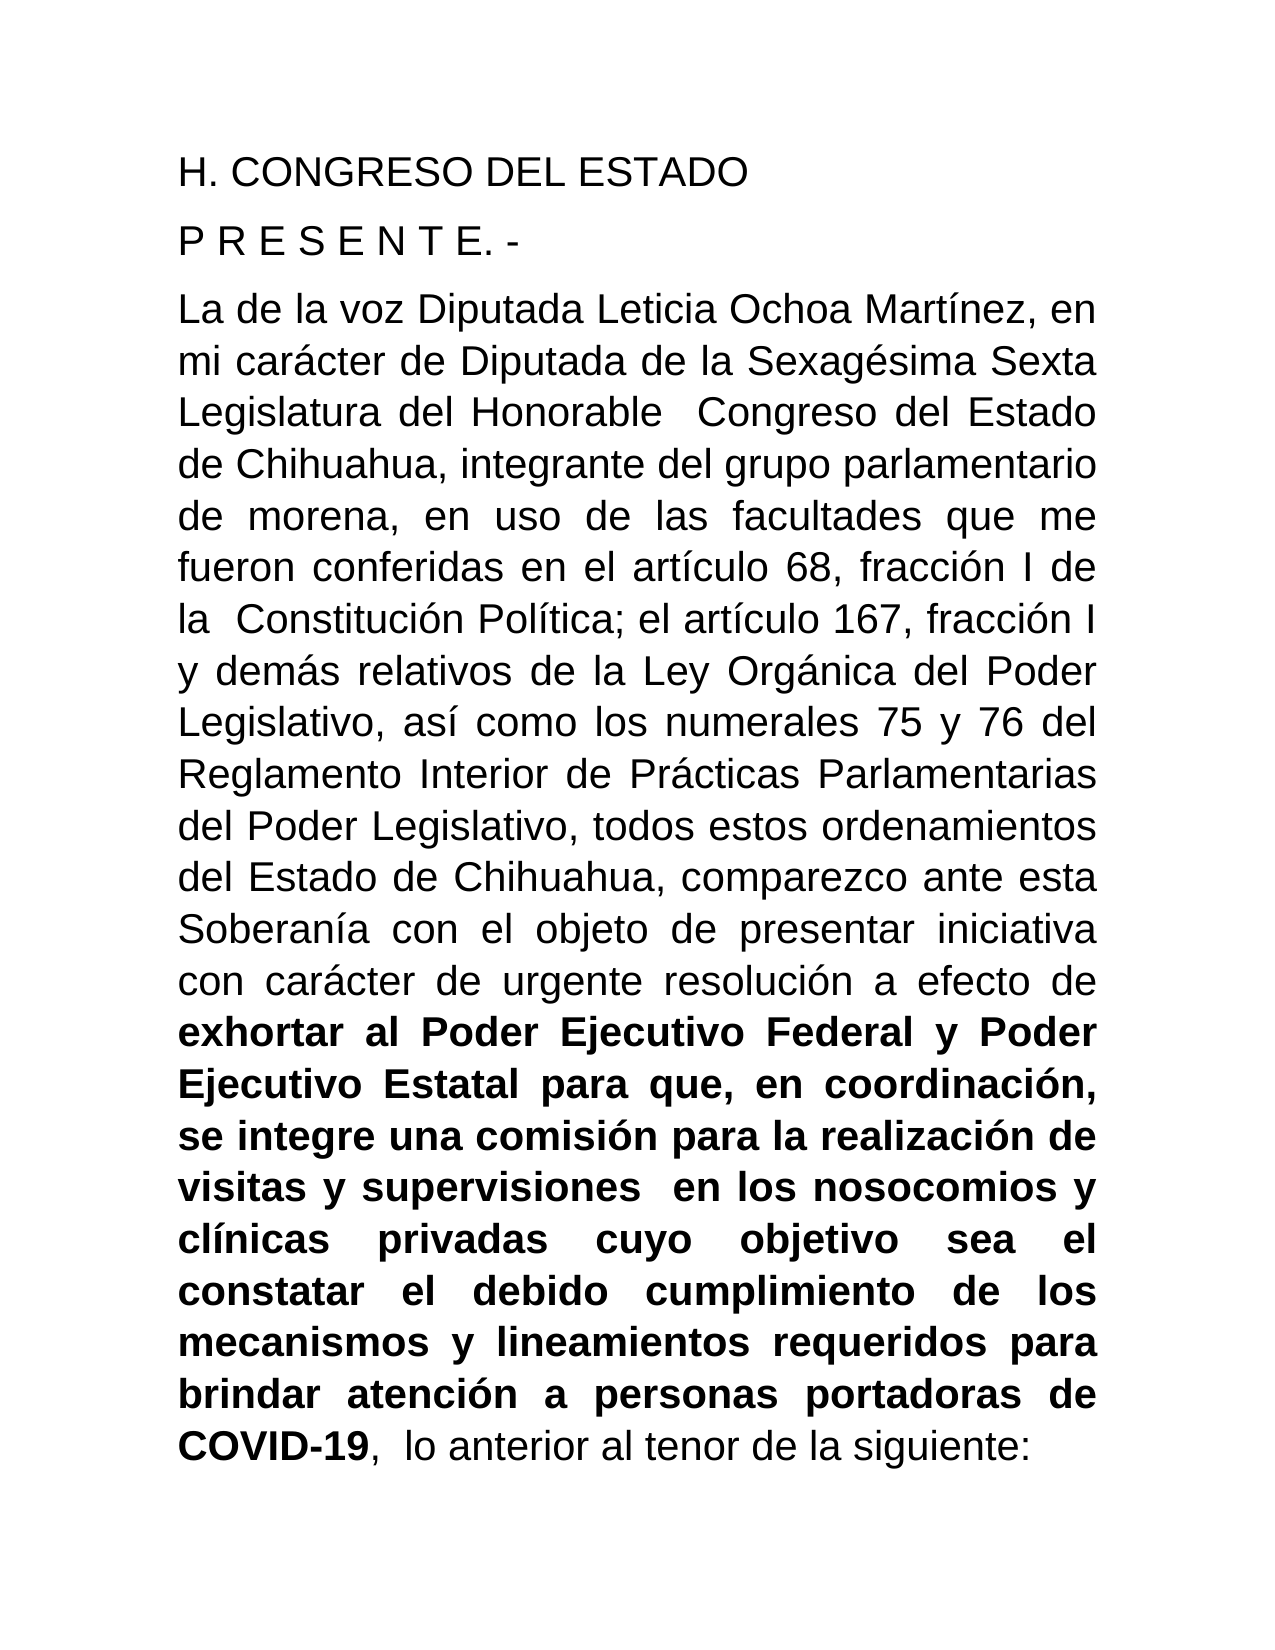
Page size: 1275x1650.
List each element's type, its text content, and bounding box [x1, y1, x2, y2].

text P R E S E N T E. - [177, 216, 1098, 264]
text La de la voz Diputada Leticia Ochoa Martínez, en mi carácter de Diputada de la Sexagésima Sexta Legislatura del Honorable Congreso del Estado de Chihuahua, integrante del grupo parlamentario de morena, en uso de las facultades que me fueron conferidas en el artículo 68, fracción I de la Constitución Política; el artículo 167, fracción I y demás relativos de la Ley Orgánica del Poder Legislativo, así como los numerales 75 y 76 del Reglamento Interior de Prácticas Parlamentarias del Poder Legislativo, todos estos ordenamientos del Estado de Chihuahua, comparezco ante esta Soberanía con el objeto de presentar iniciativa con carácter de urgente resolución a efecto de exhortar al Poder Ejecutivo Federal y Poder Ejecutivo Estatal para que, en coordinación, se integre una comisión para la realización de visitas y supervisiones en los nosocomios y clínicas privadas cuyo objetivo sea el constatar el debido cumplimiento de los mecanismos y lineamientos requeridos para brindar atención a personas portadoras de COVID-19, lo anterior al tenor de la siguiente: [177, 284, 1098, 1469]
text H. CONGRESO DEL ESTADO [177, 148, 1098, 196]
